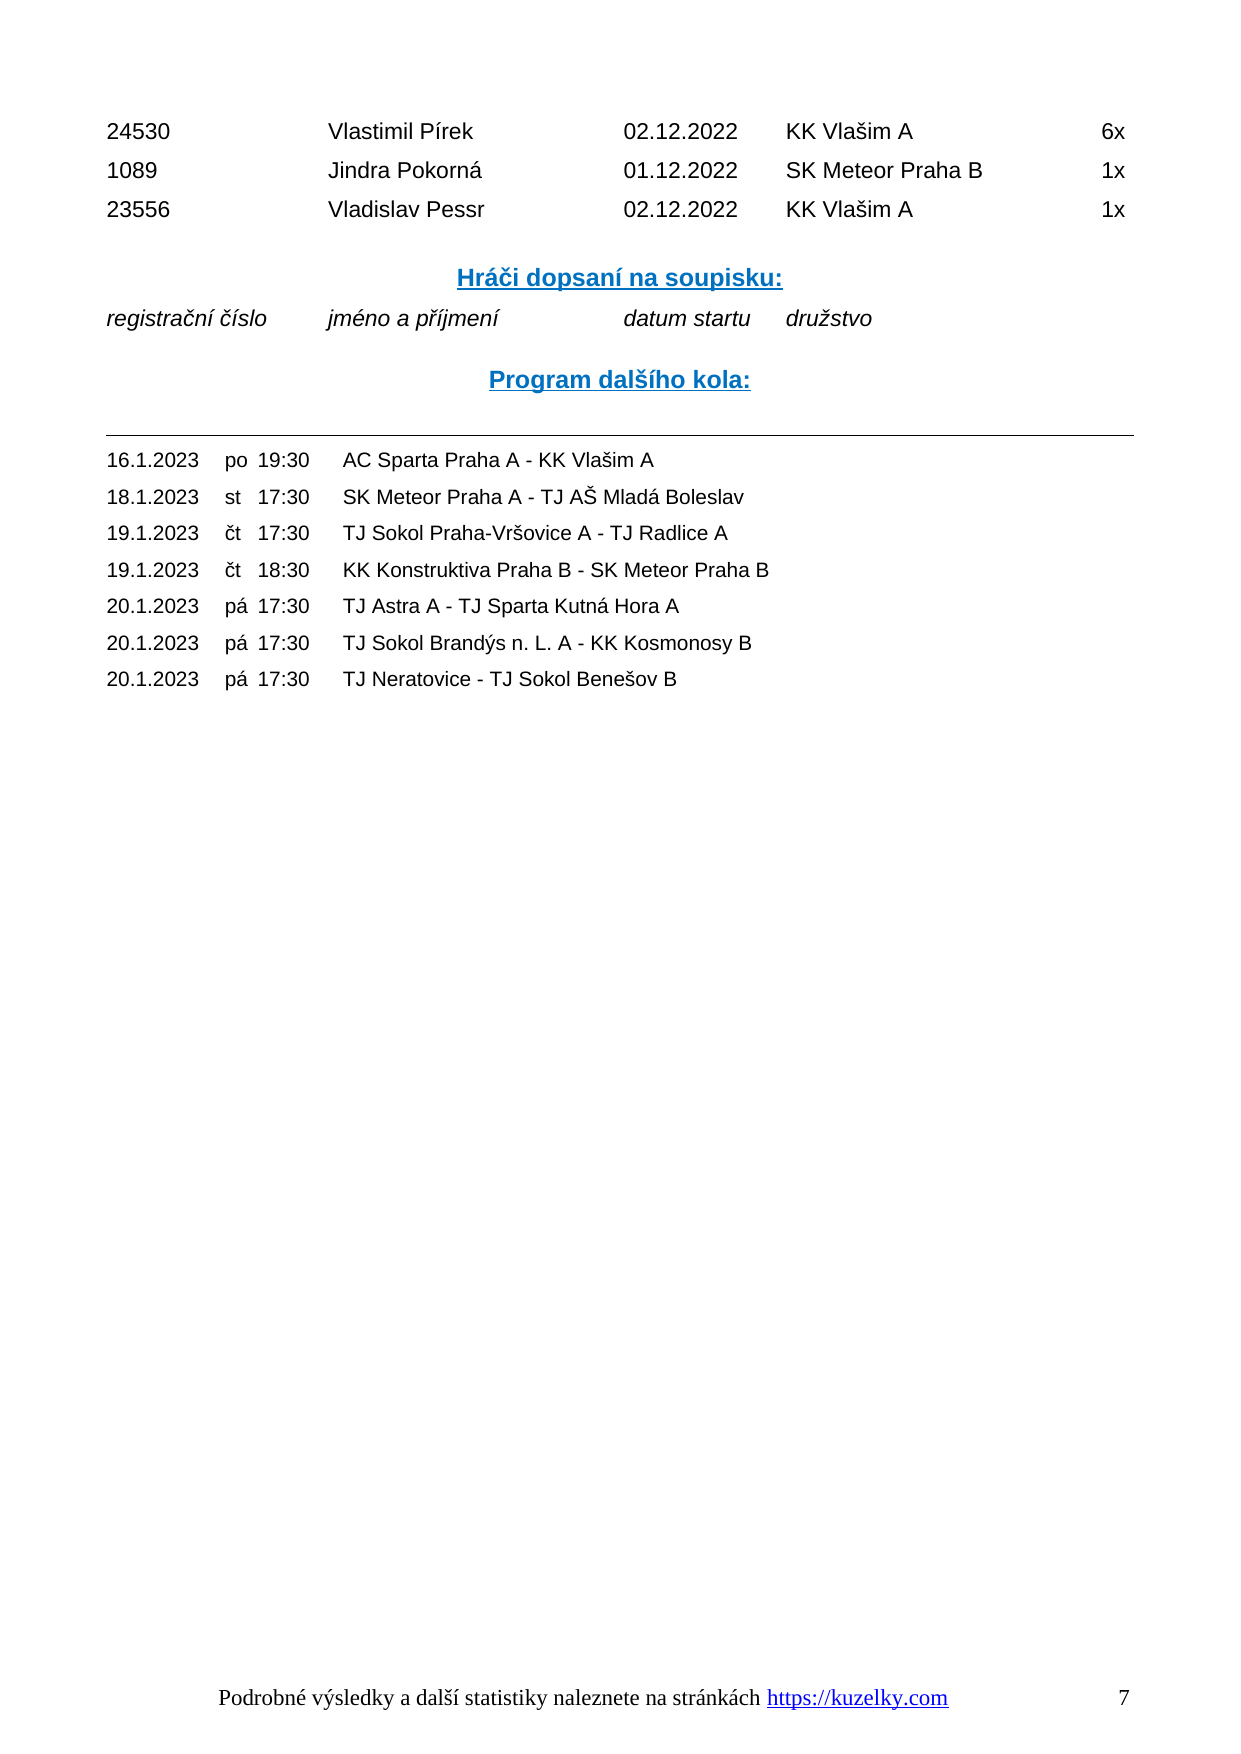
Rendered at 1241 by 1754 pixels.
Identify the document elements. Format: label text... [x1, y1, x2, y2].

text 20.1.2023 pá 17:30 TJ Astra A - TJ Sparta Kutná Hora A [106, 594, 1134, 618]
text 20.1.2023 pá 17:30 TJ Neratovice - TJ Sokol Benešov B [106, 667, 1134, 691]
text 19.1.2023 čt 18:30 KK Konstruktiva Praha B - SK Meteor Praha B [106, 558, 1134, 582]
text 23556 Vladislav Pessr 02.12.2022 KK Vlašim A 1x [106, 196, 1134, 222]
text registrační číslo jméno a příjmení datum startu družstvo [106, 305, 1134, 331]
text 20.1.2023 pá 17:30 TJ Sokol Brandýs n. L. A - KK Kosmonosy B [106, 631, 1134, 654]
text 24530 Vlastimil Pírek 02.12.2022 KK Vlašim A 6x [106, 118, 1134, 144]
text 16.1.2023 po 19:30 AC Sparta Praha A - KK Vlašim A [106, 448, 1134, 472]
text 19.1.2023 čt 17:30 TJ Sokol Praha-Vršovice A - TJ Radlice A [106, 521, 1134, 545]
text 18.1.2023 st 17:30 SK Meteor Praha A - TJ AŠ Mladá Boleslav [106, 485, 1134, 509]
text 1089 Jindra Pokorná 01.12.2022 SK Meteor Praha B 1x [106, 157, 1134, 183]
text Hráči dopsaní na soupisku: [94, 235, 1145, 292]
text Program dalšího kola: [94, 365, 1145, 394]
